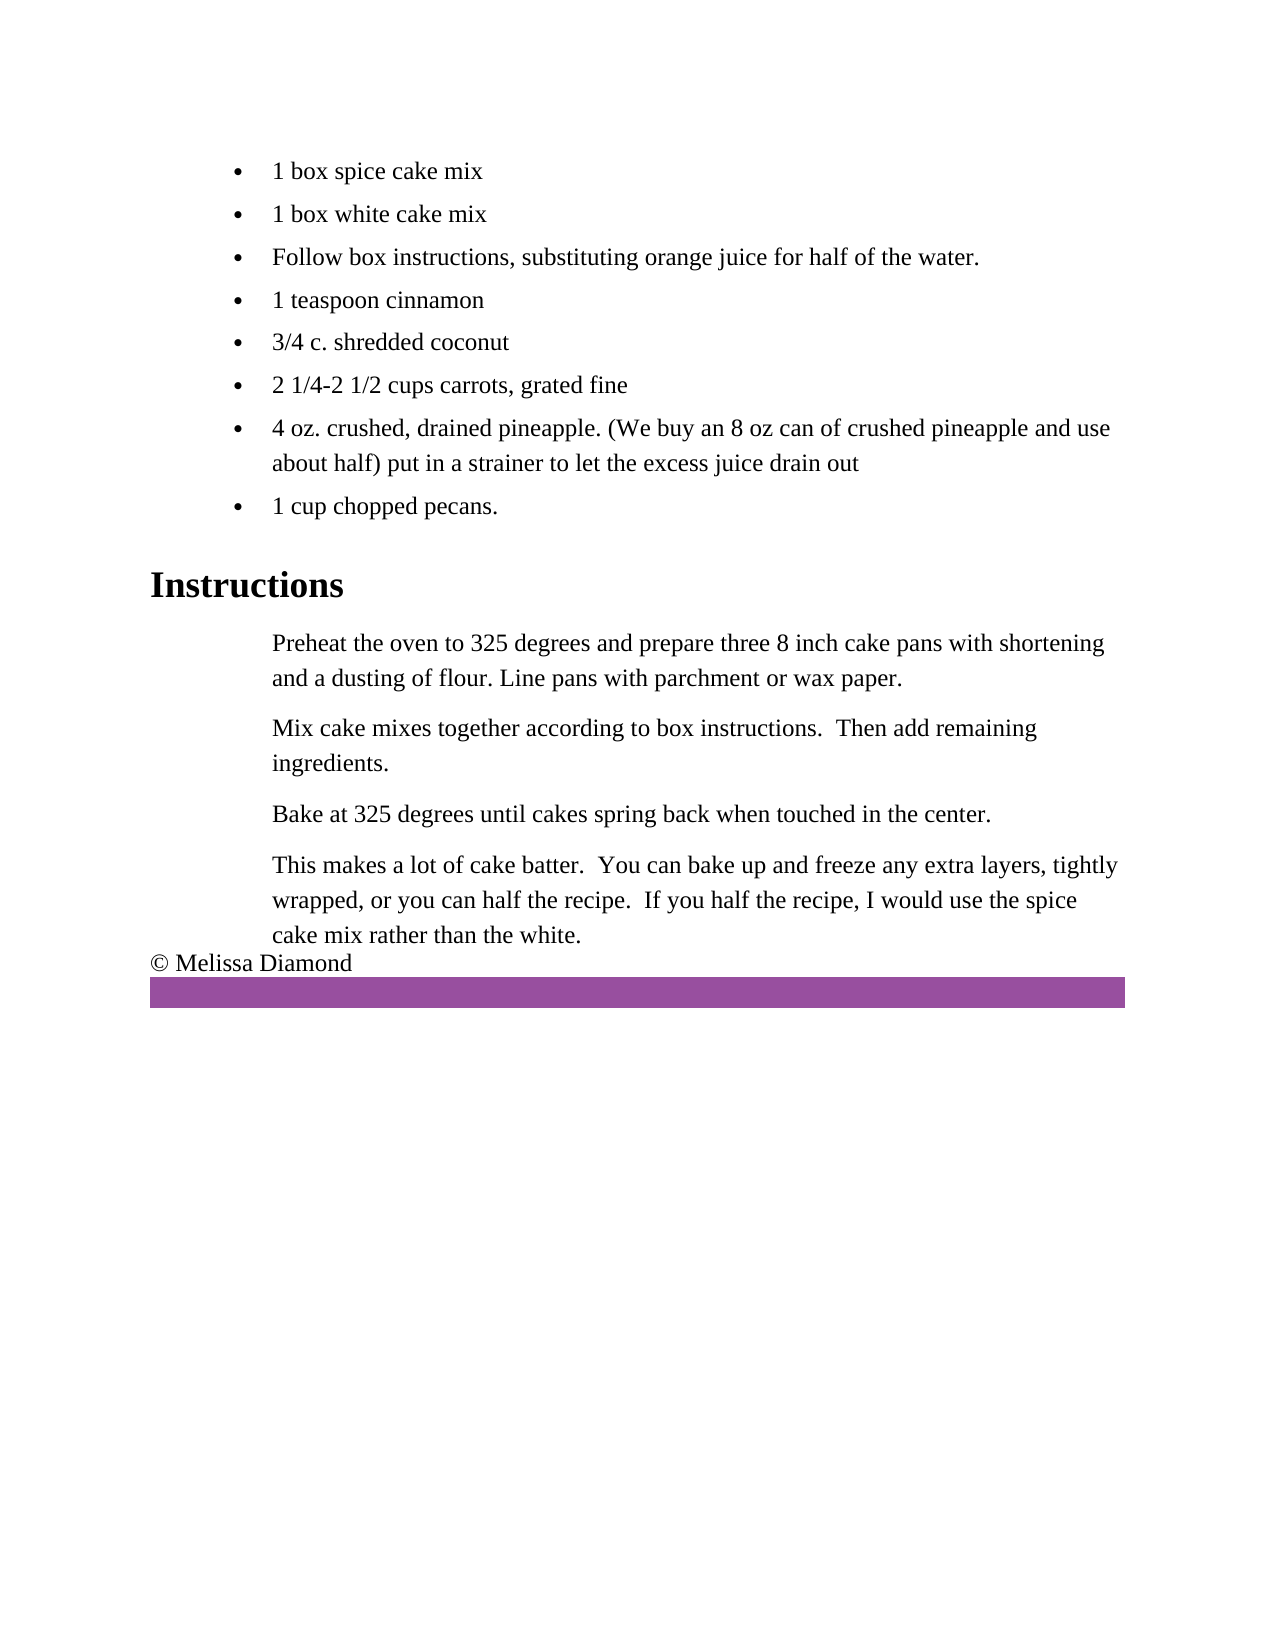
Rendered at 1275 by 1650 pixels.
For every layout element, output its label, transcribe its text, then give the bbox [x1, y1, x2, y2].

text Preheat the oven to 325 degrees and prepare three 8 inch cake pans with shortening and a dusting of flour. Line pans with parchment or wax paper. [272, 622, 1125, 692]
list 1 teaspoon cinnamon [234, 278, 1125, 313]
list 1 box spice cake mix [234, 150, 1125, 185]
list 4 oz. crushed, drained pineapple. (We buy an 8 oz can of crushed pineapple and use about half) put in a strainer to let the excess juice drain out [234, 407, 1125, 477]
text © Melissa Diamond [150, 948, 1125, 977]
list Follow box instructions, substituting orange juice for half of the water. [234, 236, 1125, 271]
list 2 1/4-2 1/2 cups carrots, grated fine [234, 364, 1125, 399]
list 1 cup chopped pecans. [234, 485, 1125, 520]
list 3/4 c. shredded coconut [234, 321, 1125, 356]
text Bake at 325 degrees until cakes spring back when touched in the center. [272, 793, 1125, 828]
text Instructions [150, 551, 1125, 606]
text Mix cake mixes together according to box instructions. Then add remaining ingredients. [272, 707, 1125, 777]
text This makes a lot of cake batter. You can bake up and freeze any extra layers, tightly wrapped, or you can half the recipe. If you half the recipe, I would use the spice cake mix rather than the white. [272, 843, 1125, 948]
list 1 box white cake mix [234, 193, 1125, 228]
